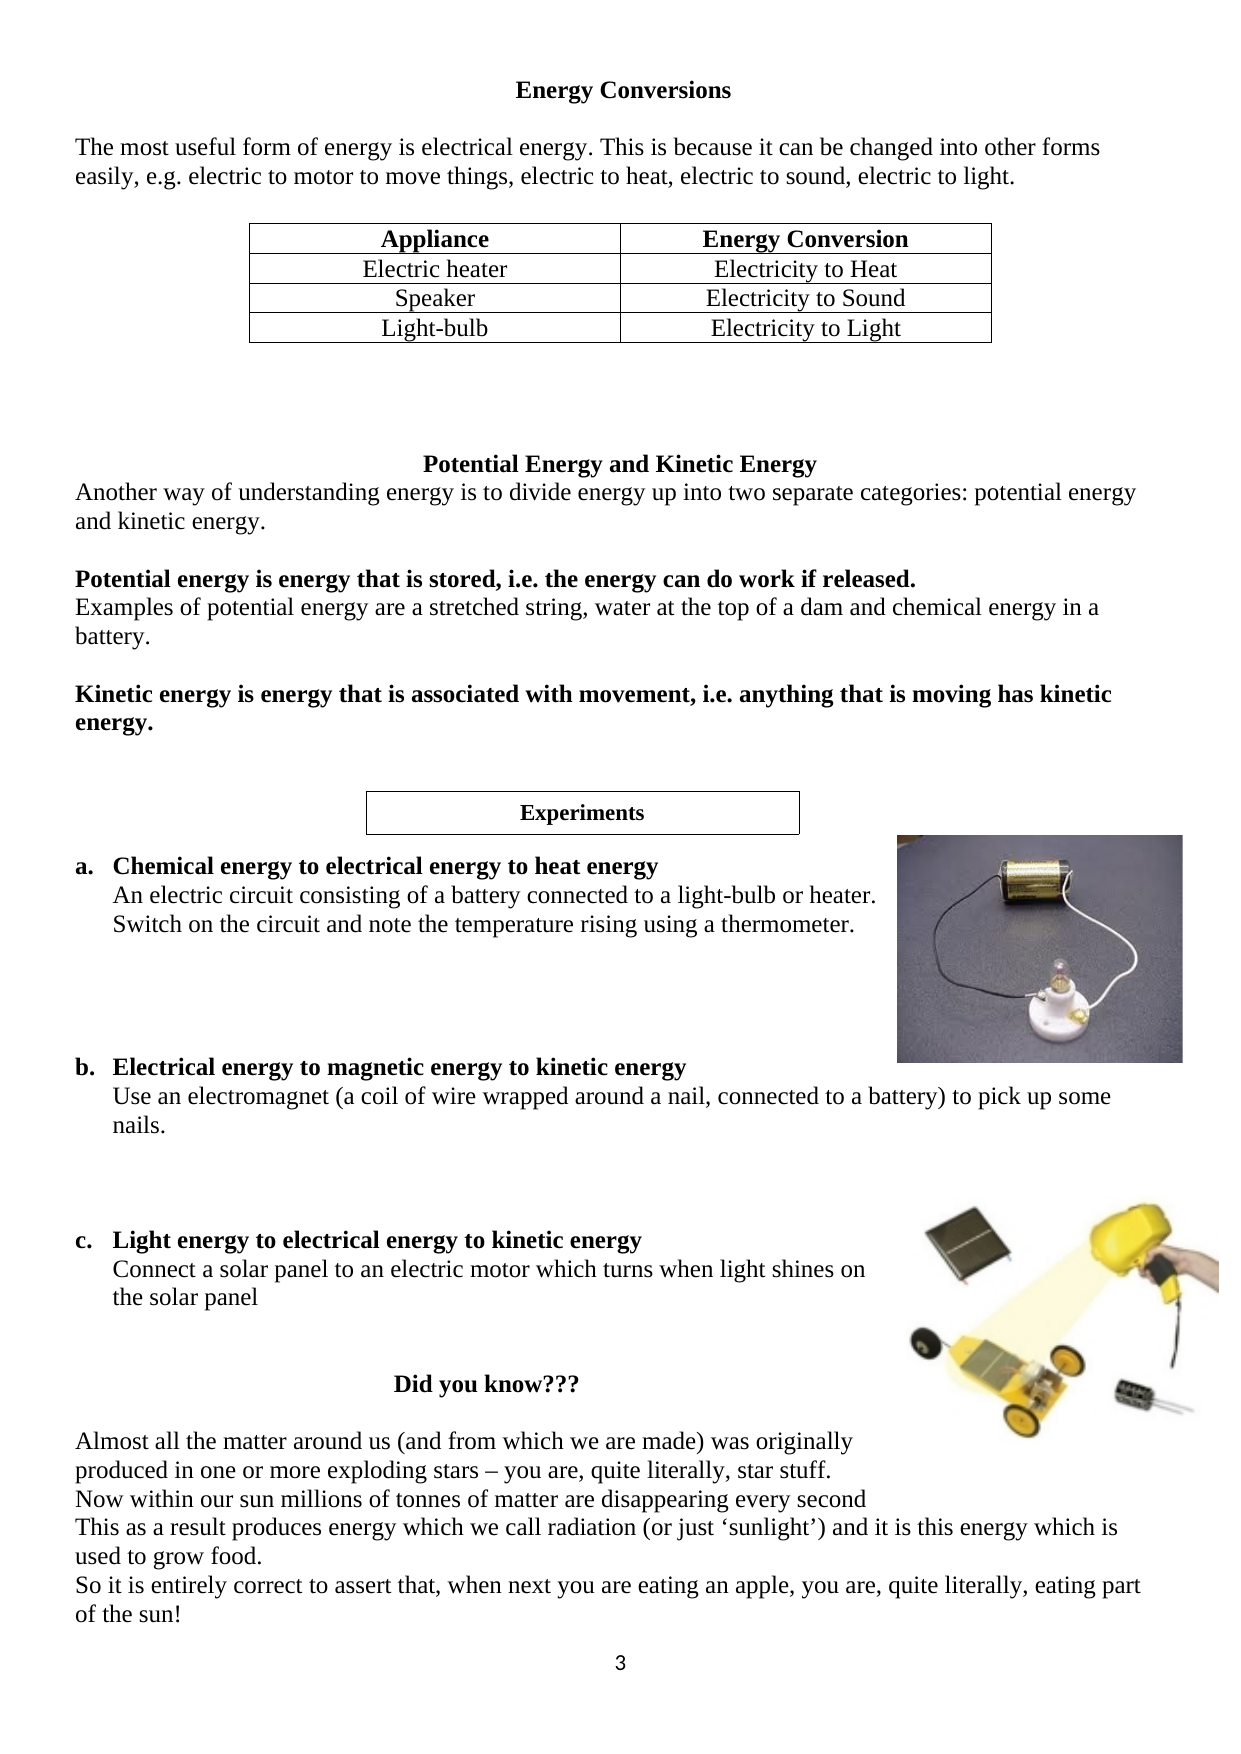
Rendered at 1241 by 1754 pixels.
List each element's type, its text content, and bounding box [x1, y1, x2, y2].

table_cell Light-bulb [250, 313, 620, 342]
text So it is entirely correct to assert that, when next you are eating an apple, you are, quite literally, eating part of the sun! [75, 1570, 1165, 1627]
text Potential energy is energy that is stored, i.e. the energy can do work if released. [75, 564, 1165, 592]
table_header Appliance [250, 224, 620, 253]
table_cell Electricity to Light [621, 313, 991, 342]
table_header Energy Conversion [621, 224, 991, 253]
text Did you know??? [75, 1369, 906, 1397]
picture [897, 835, 1183, 1063]
text Connect a solar panel to an electric motor which turns when light shines on the solar panel [112, 1254, 906, 1311]
text Almost all the matter around us (and from which we are made) was originally produced in one or more exploding stars – you are, quite literally, star stuff. [75, 1397, 1165, 1484]
text Energy Conversions [75, 75, 1165, 104]
table_cell Electric heater [250, 254, 620, 282]
text Examples of potential energy are a stretched string, water at the top of a dam and chemical energy in a battery. [75, 592, 1165, 650]
text Now within our sun millions of tonnes of matter are disappearing every second [75, 1484, 1165, 1512]
text The most useful form of energy is electrical energy. This is because it can be changed into other forms easily, e.g. electric to motor to move things, electric to heat, electric to sound, electric to light. [75, 132, 1165, 190]
text Use an electromagnet (a coil of wire wrapped around a nail, connected to a battery) to pick up some nails. [112, 1081, 1165, 1139]
text Switch on the circuit and note the temperature rising using a thermometer. [112, 909, 897, 937]
table_cell Electricity to Heat [621, 254, 991, 282]
text Another way of understanding energy is to divide energy up into two separate categories: potential energy and kinetic energy. [75, 477, 1165, 535]
picture [906, 1196, 1219, 1446]
table_cell Electricity to Sound [621, 284, 991, 312]
list Chemical energy to electrical energy to heat energy [75, 851, 897, 880]
table_cell Speaker [250, 284, 620, 312]
text This as a result produces energy which we call radiation (or just ‘sunlight’) and it is this energy which is used to grow food. [75, 1512, 1165, 1570]
text Potential Energy and Kinetic Energy [75, 449, 1165, 477]
text An electric circuit consisting of a battery connected to a light-bulb or heater. [112, 880, 897, 909]
text Kinetic energy is energy that is associated with movement, i.e. anything that is moving has kinetic energy. [75, 679, 1165, 736]
list Electrical energy to magnetic energy to kinetic energy [75, 1052, 1165, 1081]
list Light energy to electrical energy to kinetic energy [75, 1225, 906, 1254]
